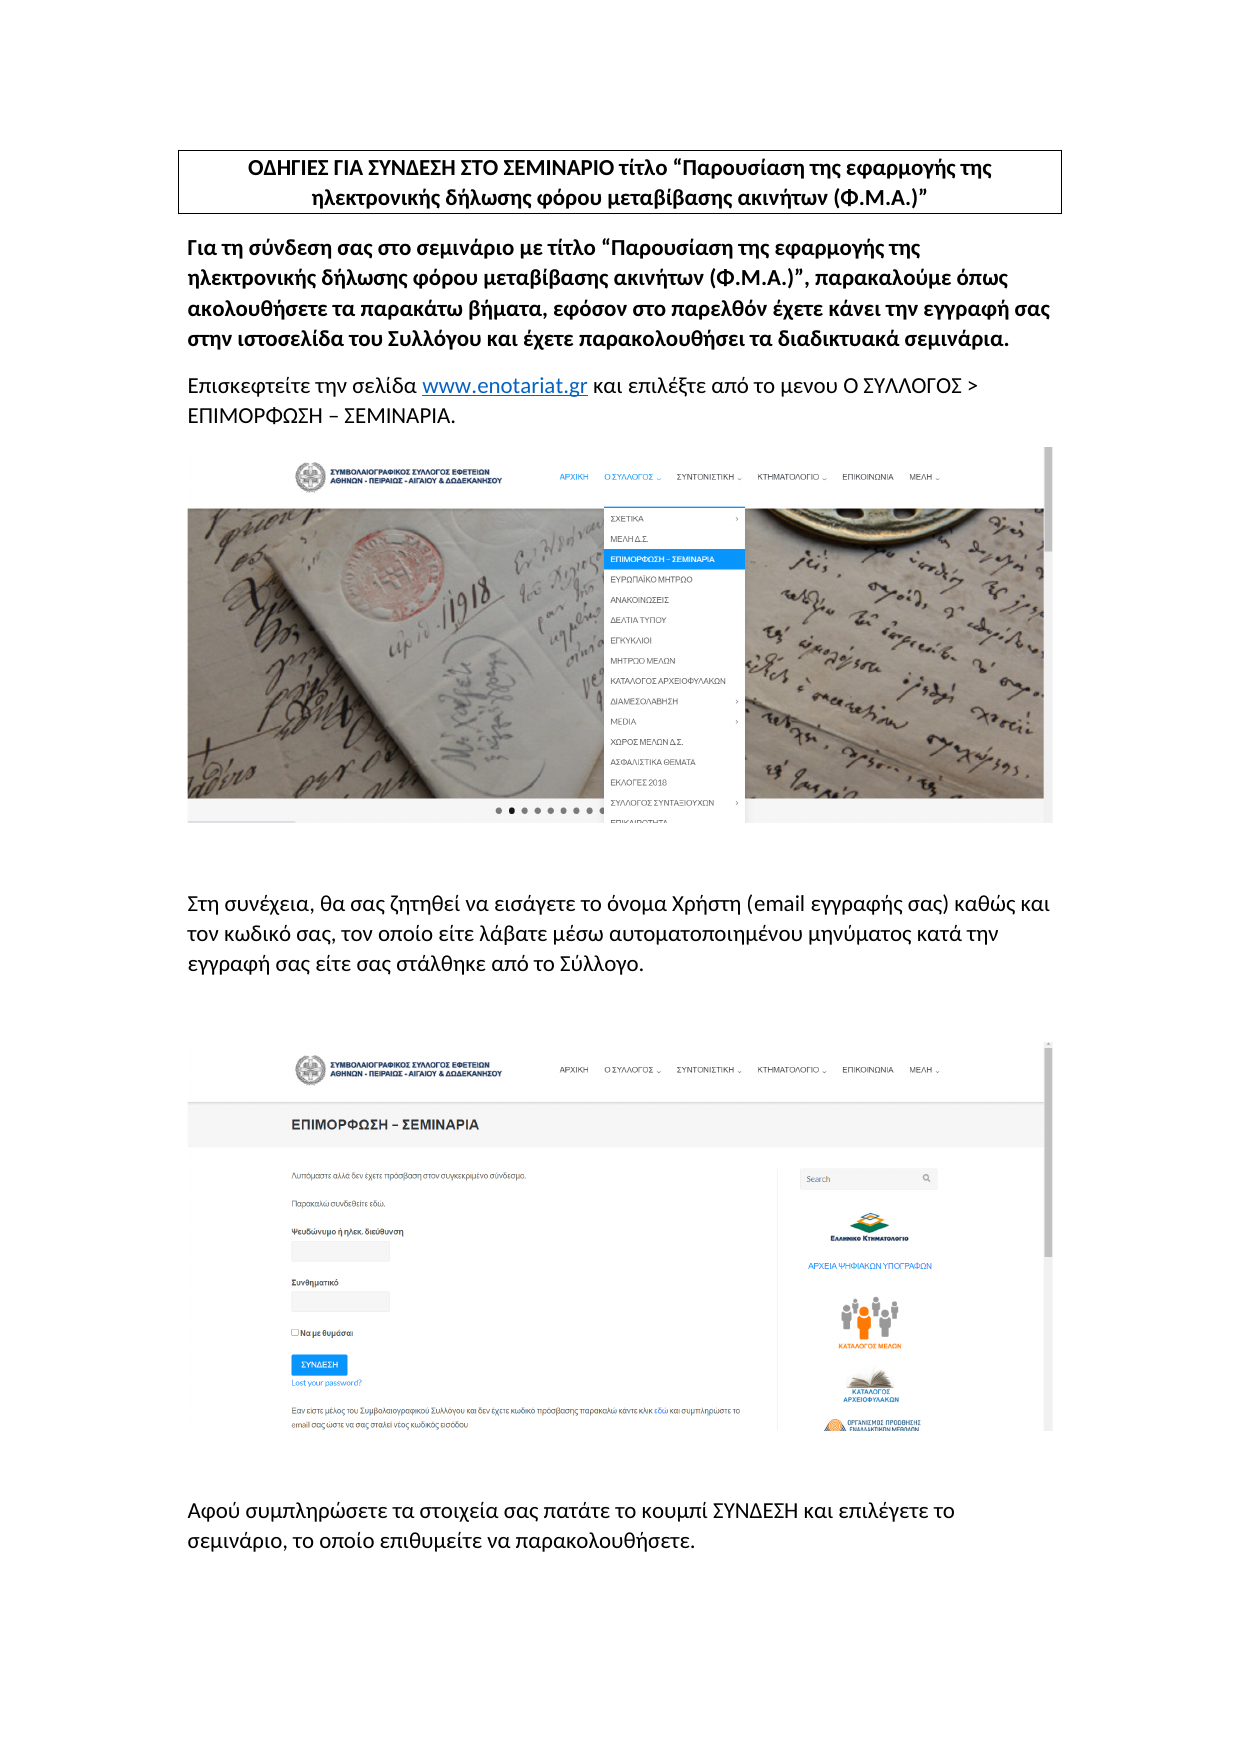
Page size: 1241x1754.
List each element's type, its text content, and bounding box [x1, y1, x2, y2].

text Στη συνέχεια, θα σας ζητηθεί να εισάγετε το όνομα Χρήστη (email εγγραφής σας) καθώς και τον κωδικό σας, τον οποίο είτε λάβατε μέσω αυτοματοποιημένου μηνύματος κατά την εγγραφή σας είτε σας στάλθηκε από το Σύλλογο. [187, 889, 1053, 977]
picture [187, 1042, 1053, 1431]
text Επισκεφτείτε την σελίδα www.enotariat.gr και επιλέξτε από το μενου Ο ΣΥΛΛΟΓΟΣ > ΕΠΙΜΟΡΦΩΣΗ – ΣΕΜΙΝΑΡΙΑ. [187, 371, 1053, 429]
text ΟΔΗΓΙΕΣ ΓΙΑ ΣΥΝΔΕΣΗ ΣΤΟ ΣΕΜΙΝΑΡΙΟ τίτλο “Παρουσίαση της εφαρμογής της ηλεκτρονικής δήλωσης φόρου μεταβίβασης ακινήτων (Φ.Μ.Α.)” [179, 151, 1061, 213]
picture [187, 447, 1053, 823]
text Αφού συμπληρώσετε τα στοιχεία σας πατάτε το κουμπί ΣΥΝΔΕΣΗ και επιλέγετε το σεμινάριο, το οποίο επιθυμείτε να παρακολουθήσετε. [187, 1496, 1053, 1554]
text Για τη σύνδεση σας στο σεμινάριο με τίτλο “Παρουσίαση της εφαρμογής της ηλεκτρονικής δήλωσης φόρου μεταβίβασης ακινήτων (Φ.Μ.Α.)”, παρακαλούμε όπως ακολουθήσετε τα παρακάτω βήματα, εφόσον στο παρελθόν έχετε κάνει την εγγραφή σας στην ιστοσελίδα του Συλλόγου και έχετε παρακολουθήσει τα διαδικτυακά σεμινάρια. [187, 233, 1053, 352]
